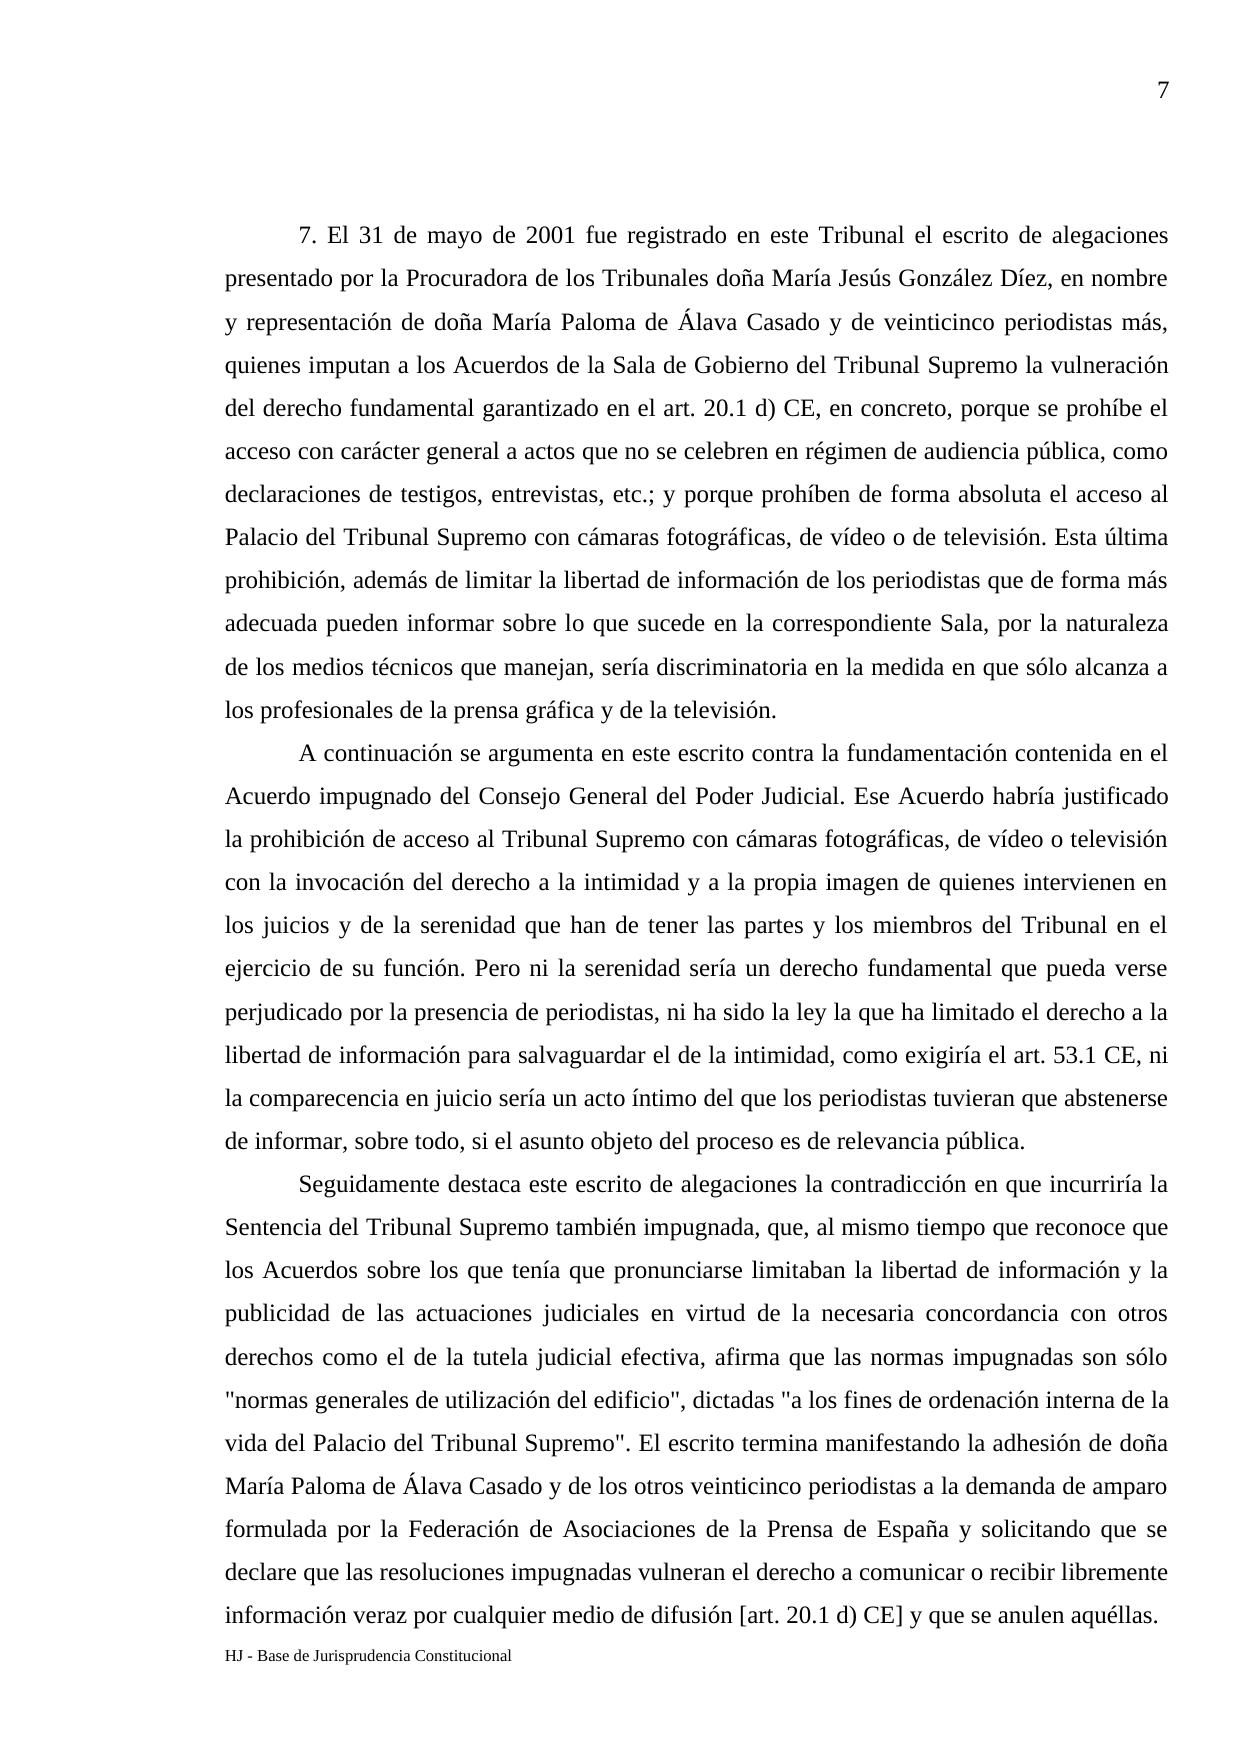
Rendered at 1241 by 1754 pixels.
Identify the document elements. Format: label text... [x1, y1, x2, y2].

text A continuación se argumenta en este escrito contra la fundamentación contenida en el Acuerdo impugnado del Consejo General del Poder Judicial. Ese Acuerdo habría justificado la prohibición de acceso al Tribunal Supremo con cámaras fotográficas, de vídeo o televisión con la invocación del derecho a la intimidad y a la propia imagen de quienes intervienen en los juicios y de la serenidad que han de tener las partes y los miembros del Tribunal en el ejercicio de su función. Pero ni la serenidad sería un derecho fundamental que pueda verse perjudicado por la presencia de periodistas, ni ha sido la ley la que ha limitado el derecho a la libertad de información para salvaguardar el de la intimidad, como exigiría el art. 53.1 CE, ni la comparecencia en juicio sería un acto íntimo del que los periodistas tuvieran que abstenerse de informar, sobre todo, si el asunto objeto del proceso es de relevancia pública. [224, 738, 1169, 1155]
text Seguidamente destaca este escrito de alegaciones la contradicción en que incurriría la Sentencia del Tribunal Supremo también impugnada, que, al mismo tiempo que reconoce que los Acuerdos sobre los que tenía que pronunciarse limitaban la libertad de información y la publicidad de las actuaciones judiciales en virtud de la necesaria concordancia con otros derechos como el de la tutela judicial efectiva, afirma que las normas impugnadas son sólo "normas generales de utilización del edificio", dictadas "a los fines de ordenación interna de la vida del Palacio del Tribunal Supremo". El escrito termina manifestando la adhesión de doña María Paloma de Álava Casado y de los otros veinticinco periodistas a la demanda de amparo formulada por la Federación de Asociaciones de la Prensa de España y solicitando que se declare que las resoluciones impugnadas vulneran el derecho a comunicar o recibir libremente información veraz por cualquier medio de difusión [art. 20.1 d) CE] y que se anulen aquéllas. [224, 1169, 1169, 1629]
text 7. El 31 de mayo de 2001 fue registrado en este Tribunal el escrito de alegaciones presentado por la Procuradora de los Tribunales doña María Jesús González Díez, en nombre y representación de doña María Paloma de Álava Casado y de veinticinco periodistas más, quienes imputan a los Acuerdos de la Sala de Gobierno del Tribunal Supremo la vulneración del derecho fundamental garantizado en el art. 20.1 d) CE, en concreto, porque se prohíbe el acceso con carácter general a actos que no se celebren en régimen de audiencia pública, como declaraciones de testigos, entrevistas, etc.; y porque prohíben de forma absoluta el acceso al Palacio del Tribunal Supremo con cámaras fotográficas, de vídeo o de televisión. Esta última prohibición, además de limitar la libertad de información de los periodistas que de forma más adecuada pueden informar sobre lo que sucede en la correspondiente Sala, por la naturaleza de los medios técnicos que manejan, sería discriminatoria en la medida en que sólo alcanza a los profesionales de la prensa gráfica y de la televisión. [224, 220, 1169, 723]
